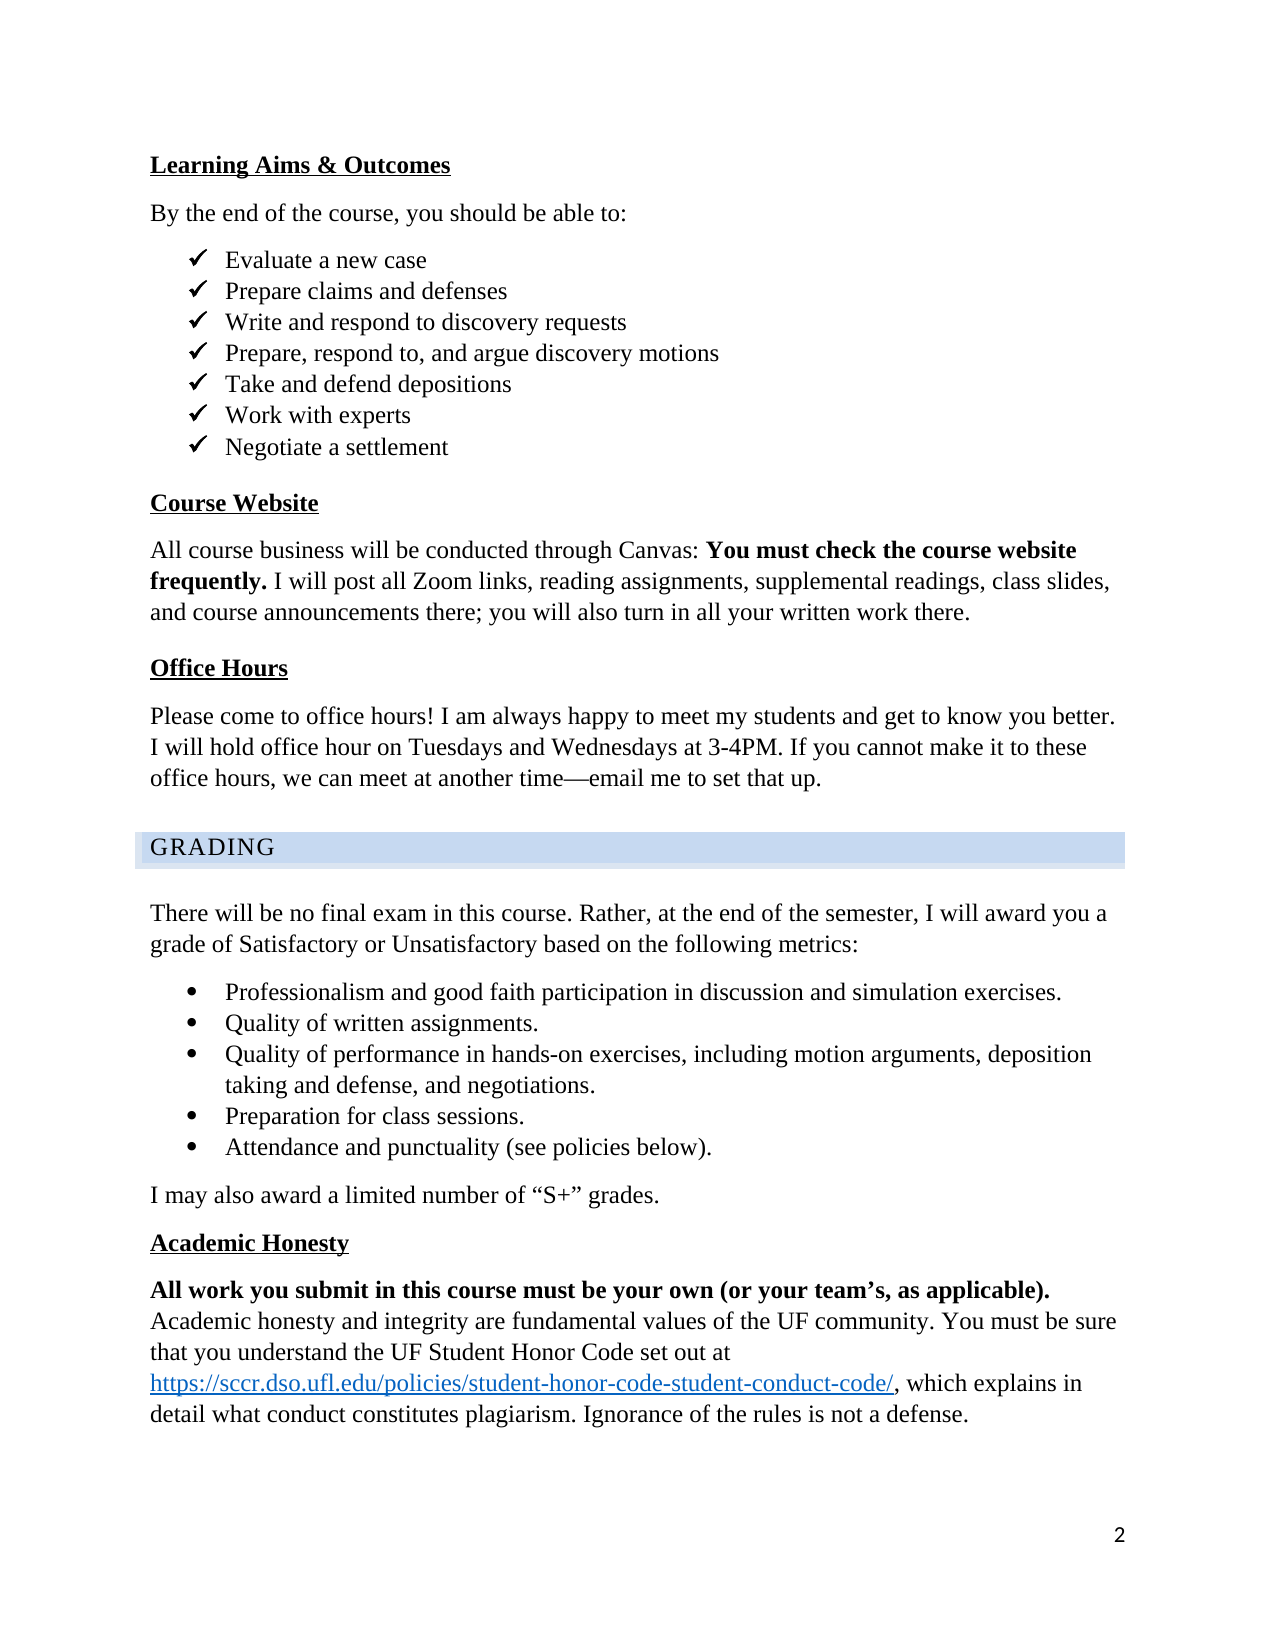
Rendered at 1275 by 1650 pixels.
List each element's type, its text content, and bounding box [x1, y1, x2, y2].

text Learning Aims & Outcomes [150, 150, 1125, 179]
list Work with experts [187, 401, 1125, 429]
text Academic Honesty [150, 1228, 1125, 1256]
text All work you submit in this course must be your own (or your team’s, as applicable). Academic honesty and integrity are fundamental values of the UF community. You must be sure that you understand the UF Student Honor Code set out at https://sccr.dso.ufl.edu/policies/student-honor-code-student-conduct-code/, which explains in detail what conduct constitutes plagiarism. Ignorance of the rules is not a defense. [150, 1275, 1125, 1428]
text Course Website [150, 488, 1125, 516]
list Evaluate a new case [187, 245, 1125, 274]
list Negotiate a settlement [187, 432, 1125, 460]
text There will be no final exam in this course. Rather, at the end of the semester, I will award you a grade of Satisfactory or Unsatisfactory based on the following metrics: [150, 898, 1125, 958]
text All course business will be conducted through Canvas: You must check the course website frequently. I will post all Zoom links, reading assignments, supplemental readings, class slides, and course announcements there; you will also turn in all your written work there. [150, 535, 1125, 626]
list Quality of performance in hands-on exercises, including motion arguments, deposition taking and defense, and negotiations. [187, 1039, 1125, 1099]
subtitle grading [142, 832, 1125, 863]
list Take and defend depositions [187, 369, 1125, 398]
list Professionalism and good faith participation in discussion and simulation exercises. [187, 977, 1125, 1006]
list Prepare claims and defenses [187, 276, 1125, 305]
list Attendance and punctuality (see policies below). [187, 1132, 1125, 1161]
list Prepare, respond to, and argue discovery motions [187, 338, 1125, 367]
text Please come to office hours! I am always happy to meet my students and get to know you better. I will hold office hour on Tuesdays and Wednesdays at 3-4PM. If you cannot make it to these office hours, we can meet at another time—email me to set that up. [150, 701, 1125, 792]
list Write and respond to discovery requests [187, 307, 1125, 336]
text By the end of the course, you should be able to: [150, 198, 1125, 226]
text I may also award a limited number of “S+” grades. [150, 1180, 1125, 1209]
text Office Hours [150, 653, 1125, 682]
list Preparation for class sessions. [187, 1101, 1125, 1130]
list Quality of written assignments. [187, 1008, 1125, 1037]
